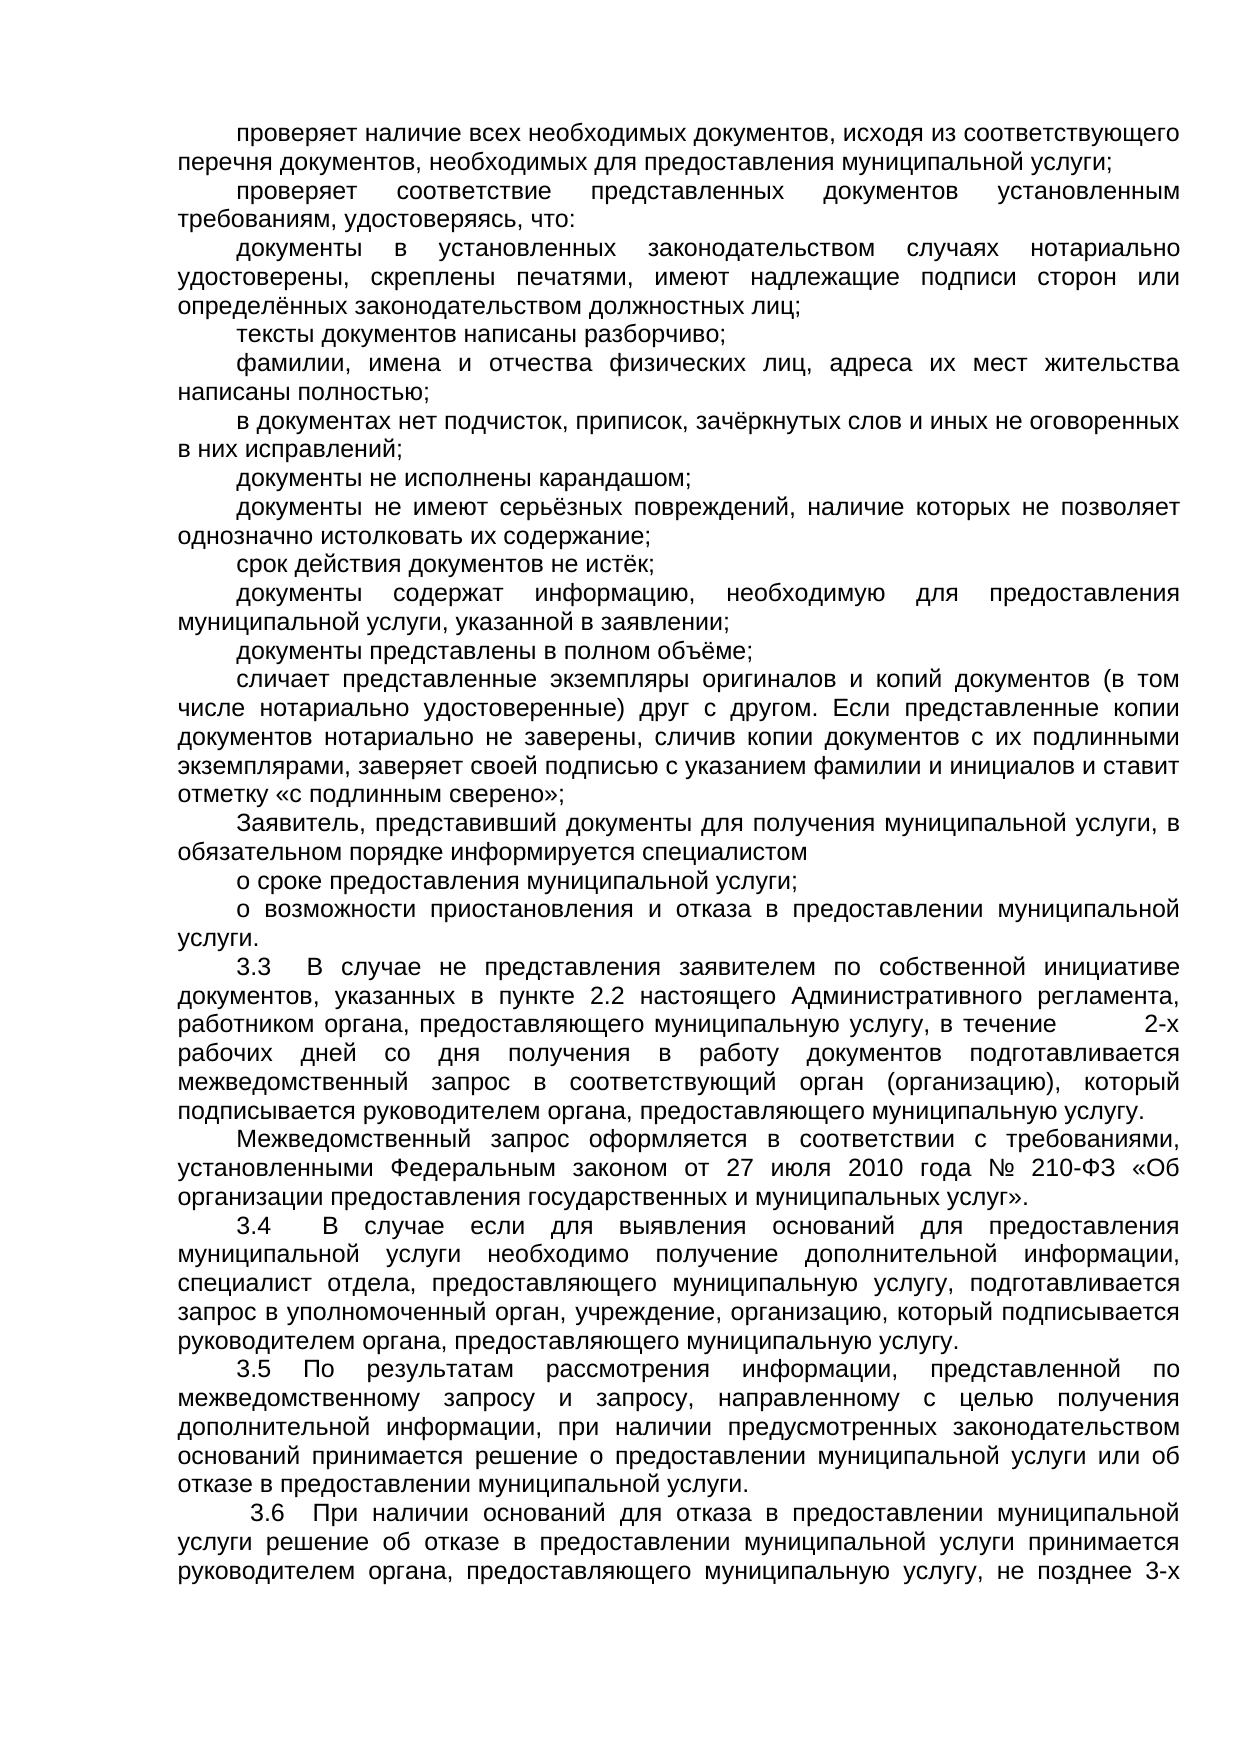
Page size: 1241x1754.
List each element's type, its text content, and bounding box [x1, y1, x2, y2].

text документы содержат информацию, необходимую для предоставления муниципальной услуги, указанной в заявлении; [177, 578, 1181, 636]
text 3.4 В случае если для выявления оснований для предоставления муниципальной услуги необходимо получение дополнительной информации, специалист отдела, предоставляющего муниципальную услугу, подготавливается запрос в уполномоченный орган, учреждение, организацию, который подписывается руководителем органа, предоставляющего муниципальную услугу. [177, 1211, 1181, 1354]
text Заявитель, представивший документы для получения муниципальной услуги, в обязательном порядке информируется специалистом [177, 808, 1181, 866]
text срок действия документов не истёк; [177, 549, 1181, 578]
text документы в установленных законодательством случаях нотариально удостоверены, скреплены печатями, имеют надлежащие подписи сторон или определённых законодательством должностных лиц; [177, 233, 1181, 319]
text 3.3 В случае не представления заявителем по собственной инициативе документов, указанных в пункте 2.2 настоящего Административного регламента, работником органа, предоставляющего муниципальную услугу, в течение 2-х рабочих дней со дня получения в работу документов подготавливается межведомственный запрос в соответствующий орган (организацию), который подписывается руководителем органа, предоставляющего муниципальную услугу. [177, 952, 1181, 1124]
text Межведомственный запрос оформляется в соответствии с требованиями, установленными Федеральным законом от 27 июля 2010 года № 210-ФЗ «Об организации предоставления государственных и муниципальных услуг». [177, 1124, 1181, 1211]
text сличает представленные экземпляры оригиналов и копий документов (в том числе нотариально удостоверенные) друг с другом. Если представленные копии документов нотариально не заверены, сличив копии документов с их подлинными экземплярами, заверяет своей подписью с указанием фамилии и инициалов и ставит отметку «с подлинным сверено»; [177, 664, 1181, 808]
text проверяет наличие всех необходимых документов, исходя из соответствующего перечня документов, необходимых для предоставления муниципальной услуги; [177, 118, 1181, 176]
text проверяет соответствие представленных документов установленным требованиям, удостоверяясь, что: [177, 176, 1181, 233]
text документы не имеют серьёзных повреждений, наличие которых не позволяет однозначно истолковать их содержание; [177, 492, 1181, 549]
text о сроке предоставления муниципальной услуги; [177, 866, 1181, 894]
text о возможности приостановления и отказа в предоставлении муниципальной услуги. [177, 894, 1181, 952]
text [177, 1498, 1181, 1584]
text тексты документов написаны разборчиво; [177, 319, 1181, 348]
text документы представлены в полном объёме; [177, 636, 1181, 664]
text в документах нет подчисток, приписок, зачёркнутых слов и иных не оговоренных в них исправлений; [177, 406, 1181, 463]
text фамилии, имена и отчества физических лиц, адреса их мест жительства написаны полностью; [177, 348, 1181, 406]
text документы не исполнены карандашом; [177, 463, 1181, 492]
text 3.5 По результатам рассмотрения информации, представленной по межведомственному запросу и запросу, направленному с целью получения дополнительной информации, при наличии предусмотренных законодательством оснований принимается решение о предоставлении муниципальной услуги или об отказе в предоставлении муниципальной услуги. [177, 1354, 1181, 1498]
